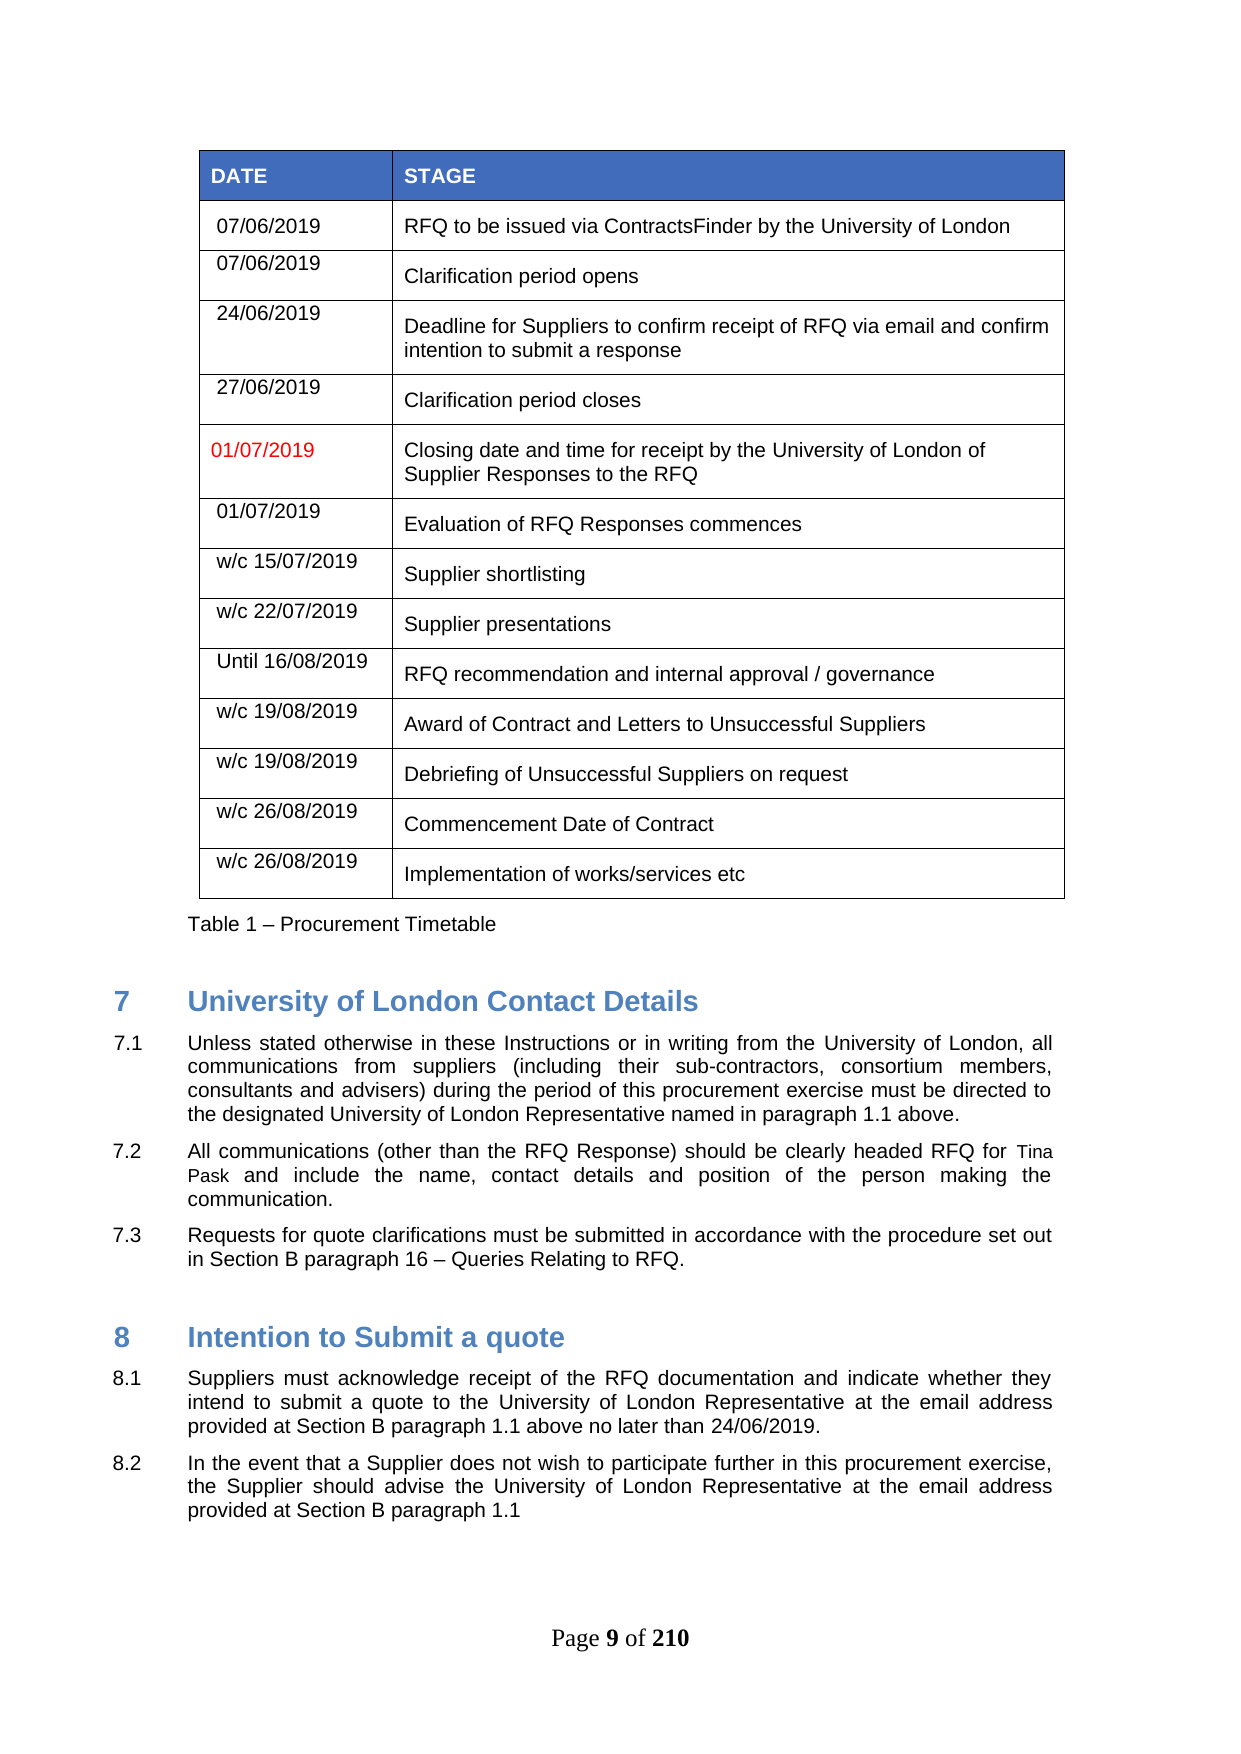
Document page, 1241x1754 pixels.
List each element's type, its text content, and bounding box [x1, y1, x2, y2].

table_cell 07/06/2019 [200, 251, 392, 300]
subtitle 8 Intention to Submit a quote [114, 1320, 1053, 1353]
table_cell Deadline for Suppliers to confirm receipt of RFQ via email and confirm intention to submit a response [393, 301, 1064, 374]
text Table 1 – Procurement Timetable [187, 911, 1053, 935]
table_cell Commencement Date of Contract [393, 799, 1064, 848]
list All communications (other than the RFQ Response) should be clearly headed RFQ for Tina Pask and include the name, contact details and position of the person making the communication. [112, 1139, 1053, 1211]
table_cell w/c 19/08/2019 [200, 699, 392, 748]
table_cell Clarification period closes [393, 375, 1064, 424]
table_cell w/c 26/08/2019 [200, 799, 392, 848]
table_cell Clarification period opens [393, 251, 1064, 300]
table_cell Evaluation of RFQ Responses commences [393, 499, 1064, 548]
table_cell 24/06/2019 [200, 301, 392, 374]
table_cell RFQ to be issued via ContractsFinder by the University of London [393, 201, 1064, 250]
table_cell Supplier presentations [393, 599, 1064, 648]
table_cell 07/06/2019 [200, 201, 392, 250]
list Unless stated otherwise in these Instructions or in writing from the University of London, all communications from suppliers (including their sub-contractors, consortium members, consultants and advisers) during the period of this procurement exercise must be directed to the designated University of London Representative named in paragraph 1.1 above. [114, 1030, 1053, 1126]
table_cell w/c 22/07/2019 [200, 599, 392, 648]
table_cell 01/07/2019 [200, 499, 392, 548]
table_cell Supplier shortlisting [393, 549, 1064, 598]
table_cell w/c 26/08/2019 [200, 849, 392, 898]
table_cell 01/07/2019 [200, 425, 392, 498]
table_cell w/c 15/07/2019 [200, 549, 392, 598]
subtitle 7 University of London Contact Details [114, 984, 1053, 1018]
table_cell Award of Contract and Letters to Unsuccessful Suppliers [393, 699, 1064, 748]
text 8.2 In the event that a Supplier does not wish to participate further in this procurement exercise, the Supplier should advise the University of London Representative at the email address provided at Section B paragraph 1.1 [112, 1450, 1053, 1522]
list Requests for quote clarifications must be submitted in accordance with the procedure set out in Section B paragraph 16 – Queries Relating to RFQ. [112, 1223, 1053, 1271]
table_cell w/c 19/08/2019 [200, 749, 392, 798]
table_cell STAGE [393, 151, 1064, 200]
text 8.1 Suppliers must acknowledge receipt of the RFQ documentation and indicate whether they intend to submit a quote to the University of London Representative at the email address provided at Section B paragraph 1.1 above no later than 24/06/2019. [112, 1366, 1053, 1438]
table_cell Implementation of works/services etc [393, 849, 1064, 898]
table_cell DATE [200, 151, 392, 200]
table_cell RFQ recommendation and internal approval / governance [393, 649, 1064, 698]
table_cell 27/06/2019 [200, 375, 392, 424]
table_cell Debriefing of Unsuccessful Suppliers on request [393, 749, 1064, 798]
table_cell Until 16/08/2019 [200, 649, 392, 698]
table_cell Closing date and time for receipt by the University of London of Supplier Responses to the RFQ [393, 425, 1064, 498]
